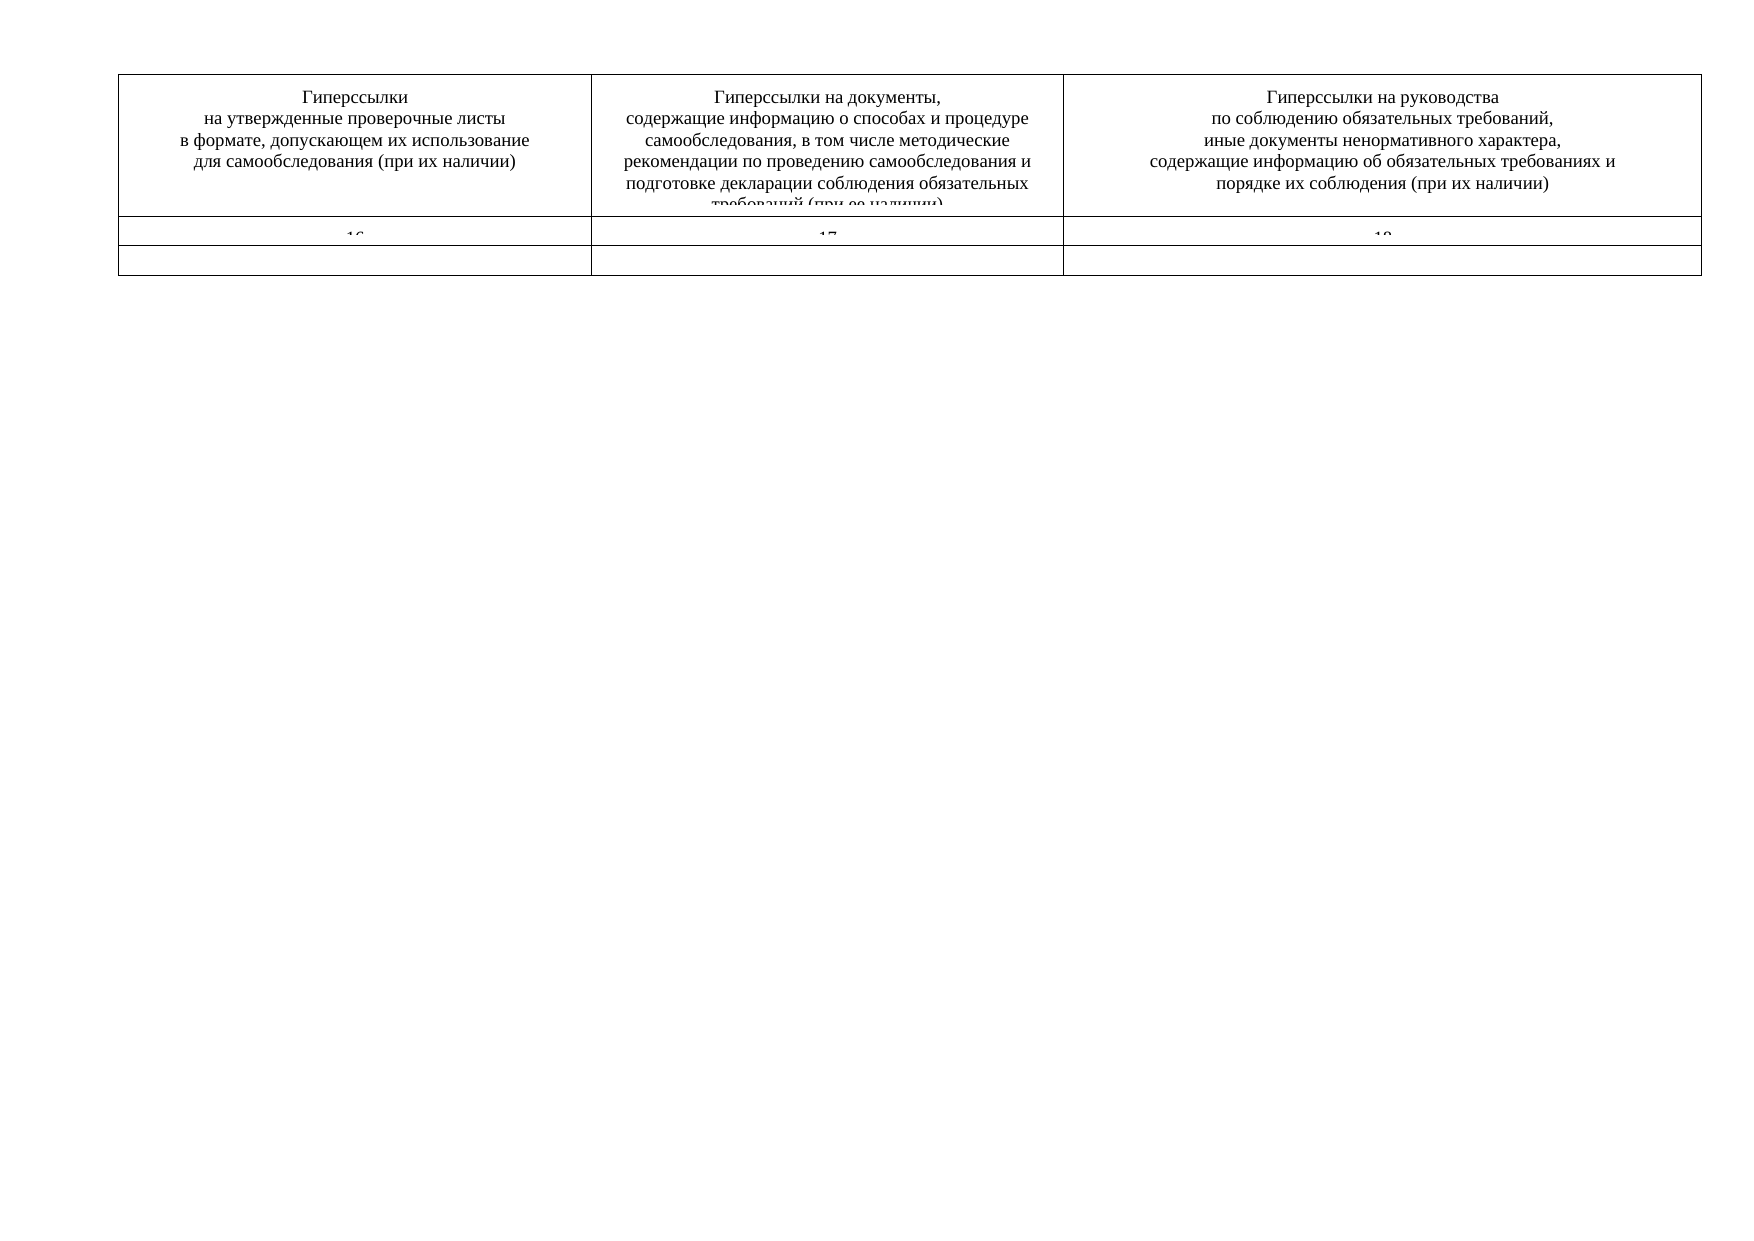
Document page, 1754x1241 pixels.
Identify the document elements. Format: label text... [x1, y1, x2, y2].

table_header Гиперссылки на руководства по соблюдению обязательных требований, иные документы ненормативного характера, содержащие информацию об обязательных требованиях и порядке их соблюдения (при их наличии) [1064, 75, 1701, 216]
table_cell - [1064, 246, 1701, 275]
table_cell 18 [1064, 217, 1701, 245]
table_header Гиперссылки на документы, содержащие информацию о способах и процедуре самообследования, в том числе методические рекомендации по проведению самообследования и подготовке декларации соблюдения обязательных требований (при ее наличии) [592, 75, 1063, 216]
table_header Гиперссылки на утвержденные проверочные листы в формате, допускающем их использование для самообследования (при их наличии) [119, 75, 591, 216]
table_cell - [119, 246, 591, 275]
table_cell 17 [592, 217, 1063, 245]
table_cell - [592, 246, 1063, 275]
table_cell 16 [119, 217, 591, 245]
